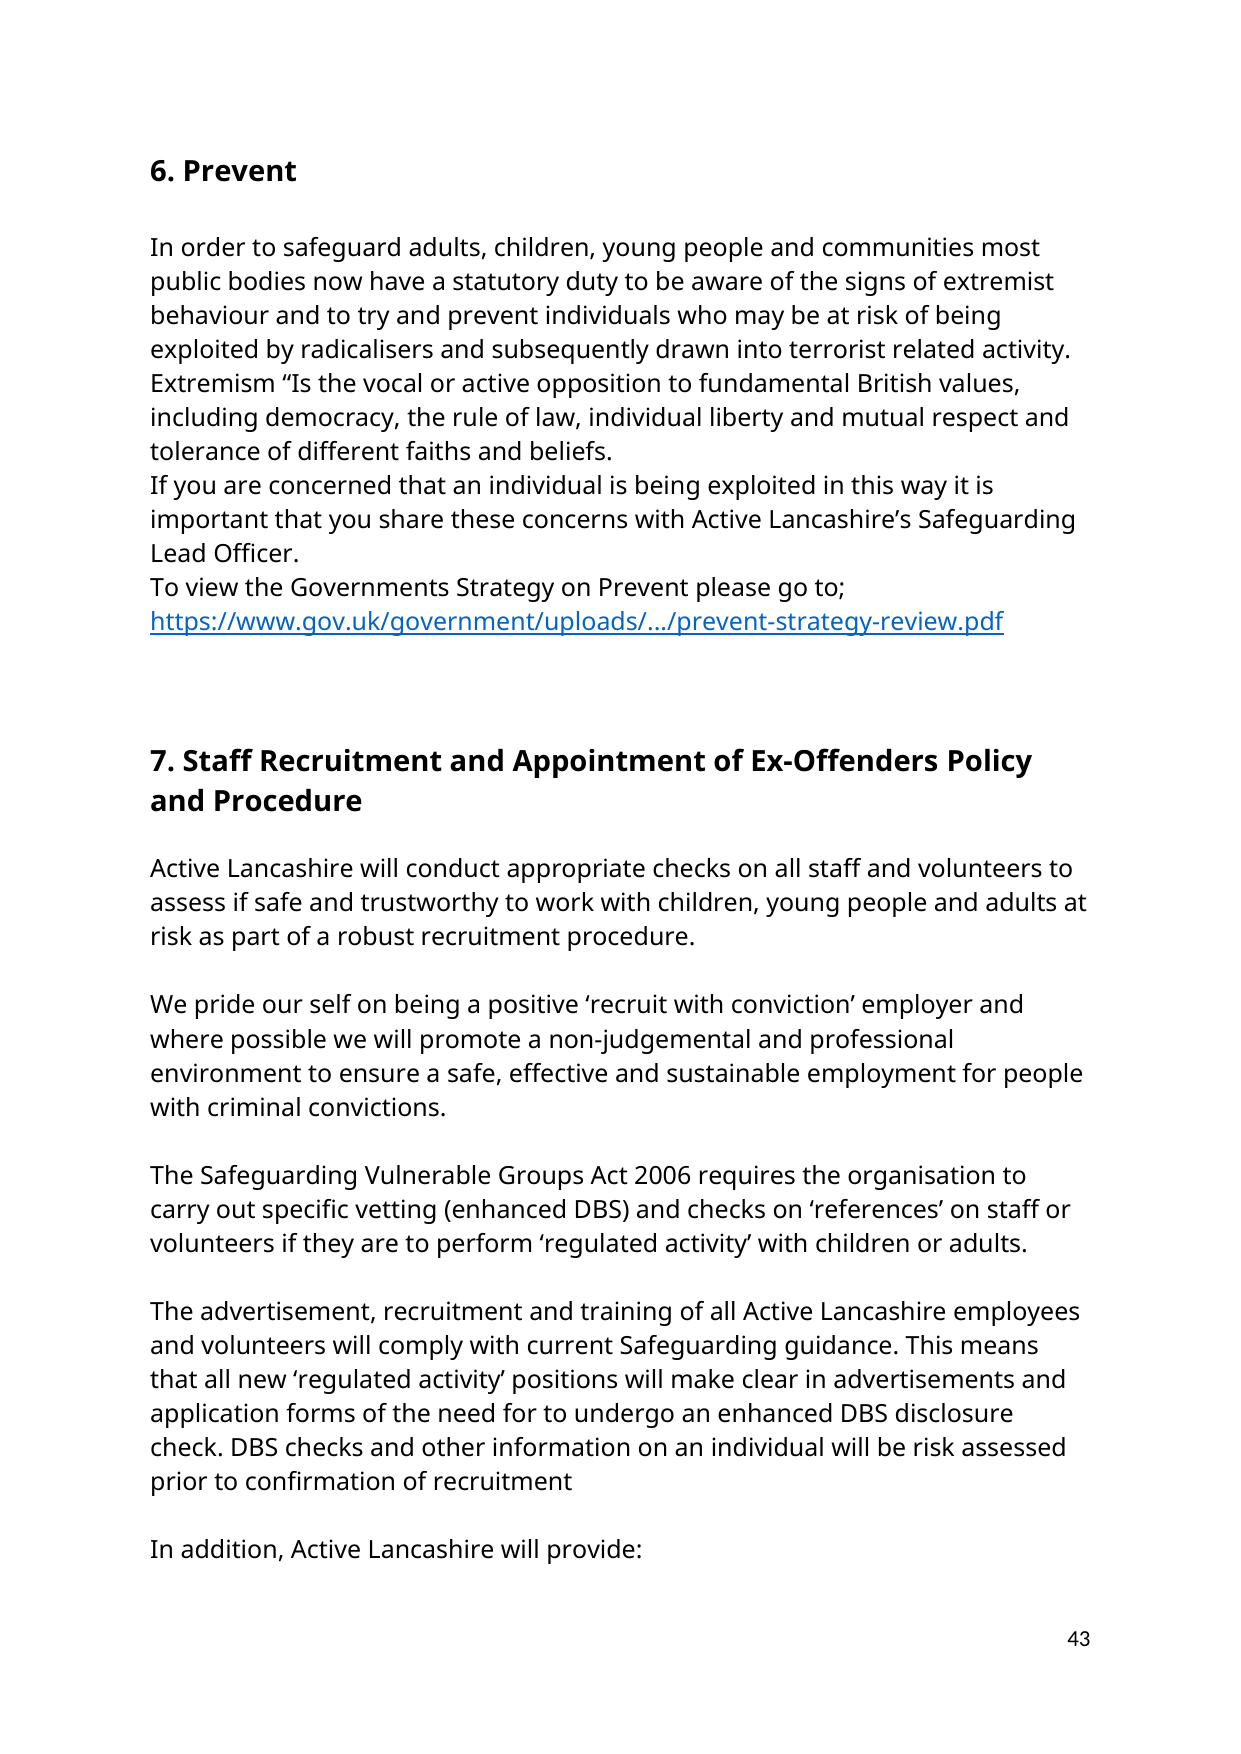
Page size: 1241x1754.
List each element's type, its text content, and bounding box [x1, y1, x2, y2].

text To view the Governments Strategy on Prevent please go to; https://www.gov.uk/government/uploads/.../prevent-strategy-review.pdf [150, 570, 1090, 638]
text 6. Prevent [150, 150, 1090, 190]
text 7. Staff Recruitment and Appointment of Ex-Offenders Policy and Procedure [150, 740, 1090, 820]
text In order to safeguard adults, children, young people and communities most public bodies now have a statutory duty to be aware of the signs of extremist behaviour and to try and prevent individuals who may be at risk of being exploited by radicalisers and subsequently drawn into terrorist related activity. Extremism “Is the vocal or active opposition to fundamental British values, including democracy, the rule of law, individual liberty and mutual respect and tolerance of different faiths and beliefs. [150, 229, 1090, 468]
text The Safeguarding Vulnerable Groups Act 2006 requires the organisation to carry out specific vetting (enhanced DBS) and checks on ‘references’ on staff or volunteers if they are to perform ‘regulated activity’ with children or adults. [150, 1157, 1090, 1260]
text If you are concerned that an individual is being exploited in this way it is important that you share these concerns with Active Lancashire’s Safeguarding Lead Officer. [150, 468, 1090, 570]
text Active Lancashire will conduct appropriate checks on all staff and volunteers to assess if safe and trustworthy to work with children, young people and adults at risk as part of a robust recruitment procedure. [150, 851, 1090, 953]
text In addition, Active Lancashire will provide: [150, 1532, 1090, 1566]
text We pride our self on being a positive ‘recruit with conviction’ employer and where possible we will promote a non-judgemental and professional environment to ensure a safe, effective and sustainable employment for people with criminal convictions. [150, 987, 1090, 1123]
text The advertisement, recruitment and training of all Active Lancashire employees and volunteers will comply with current Safeguarding guidance. This means that all new ‘regulated activity’ positions will make clear in advertisements and application forms of the need for to undergo an enhanced DBS disclosure check. DBS checks and other information on an individual will be risk assessed prior to confirmation of recruitment [150, 1294, 1090, 1498]
